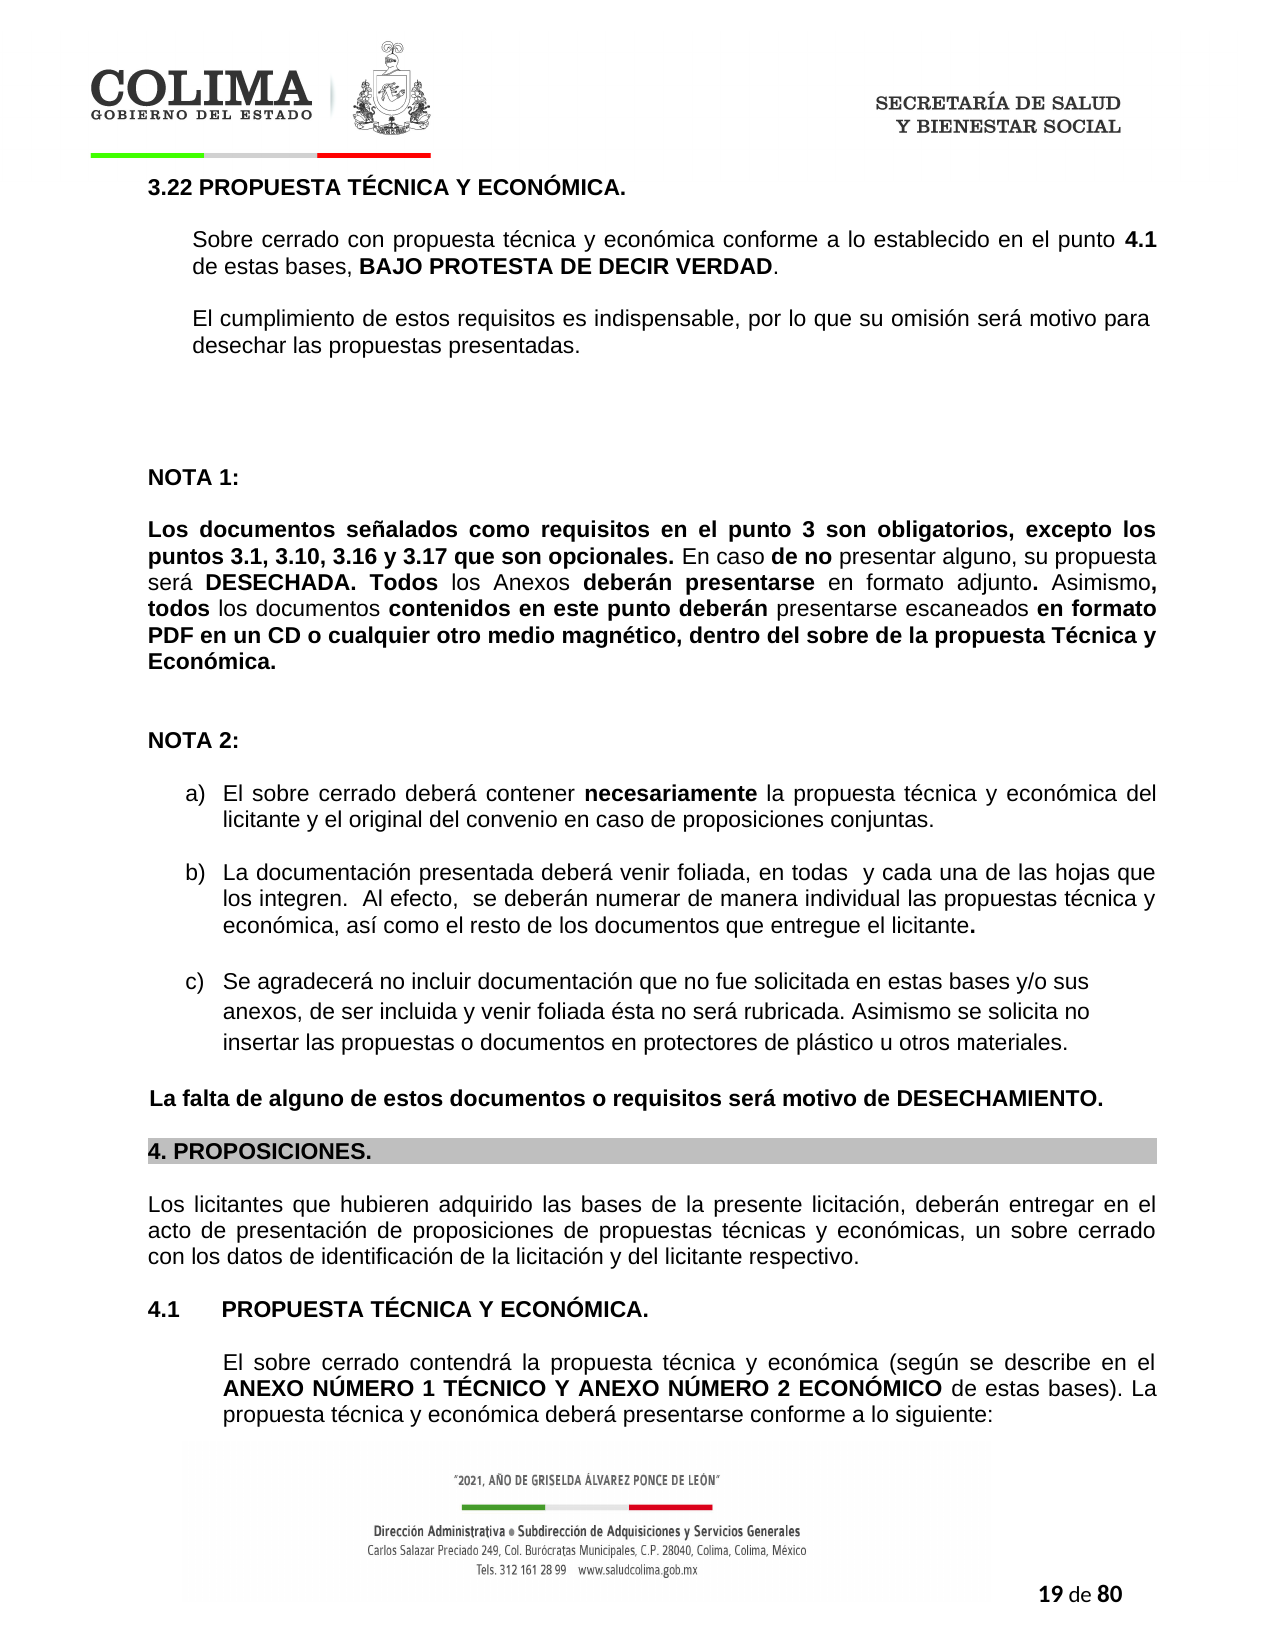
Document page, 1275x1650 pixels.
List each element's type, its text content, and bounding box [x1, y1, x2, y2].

text Los documentos señalados como requisitos en el punto 3 son obligatorios, excepto los puntos 3.1, 3.10, 3.16 y 3.17 que son opcionales. En caso de no presentar alguno, su propuesta será DESECHADA. Todos los Anexos deberán presentarse en formato adjunto. Asimismo, todos los documentos contenidos en este punto deberán presentarse escaneados en formato PDF en un CD o cualquier otro medio magnético, dentro del sobre de la propuesta Técnica y Económica. [148, 516, 1157, 674]
picture [182, 1441, 992, 1602]
text 4.1 PROPUESTA TÉCNICA Y ECONÓMICA. [148, 1296, 1157, 1322]
text El sobre cerrado contendrá la propuesta técnica y económica (según se describe en el ANEXO NÚMERO 1 TÉCNICO Y ANEXO NÚMERO 2 ECONÓMICO de estas bases). La propuesta técnica y económica deberá presentarse conforme a lo siguiente: [223, 1349, 1157, 1428]
text 3.22 PROPUESTA TÉCNICA Y ECONÓMICA. [148, 174, 1157, 200]
picture [0, 31, 1238, 182]
text Sobre cerrado con propuesta técnica y económica conforme a lo establecido en el punto 4.1 de estas bases, BAJO PROTESTA DE DECIR VERDAD. [192, 226, 1157, 279]
text El cumplimiento de estos requisitos es indispensable, por lo que su omisión será motivo para desechar las propuestas presentadas. [192, 305, 1152, 358]
text La falta de alguno de estos documentos o requisitos será motivo de DESECHAMIENTO. [149, 1085, 1157, 1111]
list El sobre cerrado deberá contener necesariamente la propuesta técnica y económica del licitante y el original del convenio en caso de proposiciones conjuntas. [185, 780, 1157, 832]
list Se agradecerá no incluir documentación que no fue solicitada en estas bases y/o sus anexos, de ser incluida y venir foliada ésta no será rubricada. Asimismo se solicita no insertar las propuestas o documentos en protectores de plástico u otros materiales. [185, 968, 1157, 1055]
text 4. PROPOSICIONES. [148, 1138, 1157, 1164]
text NOTA 2: [148, 727, 1157, 753]
text Los licitantes que hubieren adquirido las bases de la presente licitación, deberán entregar en el acto de presentación de proposiciones de propuestas técnicas y económicas, un sobre cerrado con los datos de identificación de la licitación y del licitante respectivo. [148, 1191, 1157, 1269]
text NOTA 1: [148, 463, 1157, 490]
list La documentación presentada deberá venir foliada, en todas y cada una de las hojas que los integren. Al efecto, se deberán numerar de manera individual las propuestas técnica y económica, así como el resto de los documentos que entregue el licitante. [185, 859, 1157, 938]
